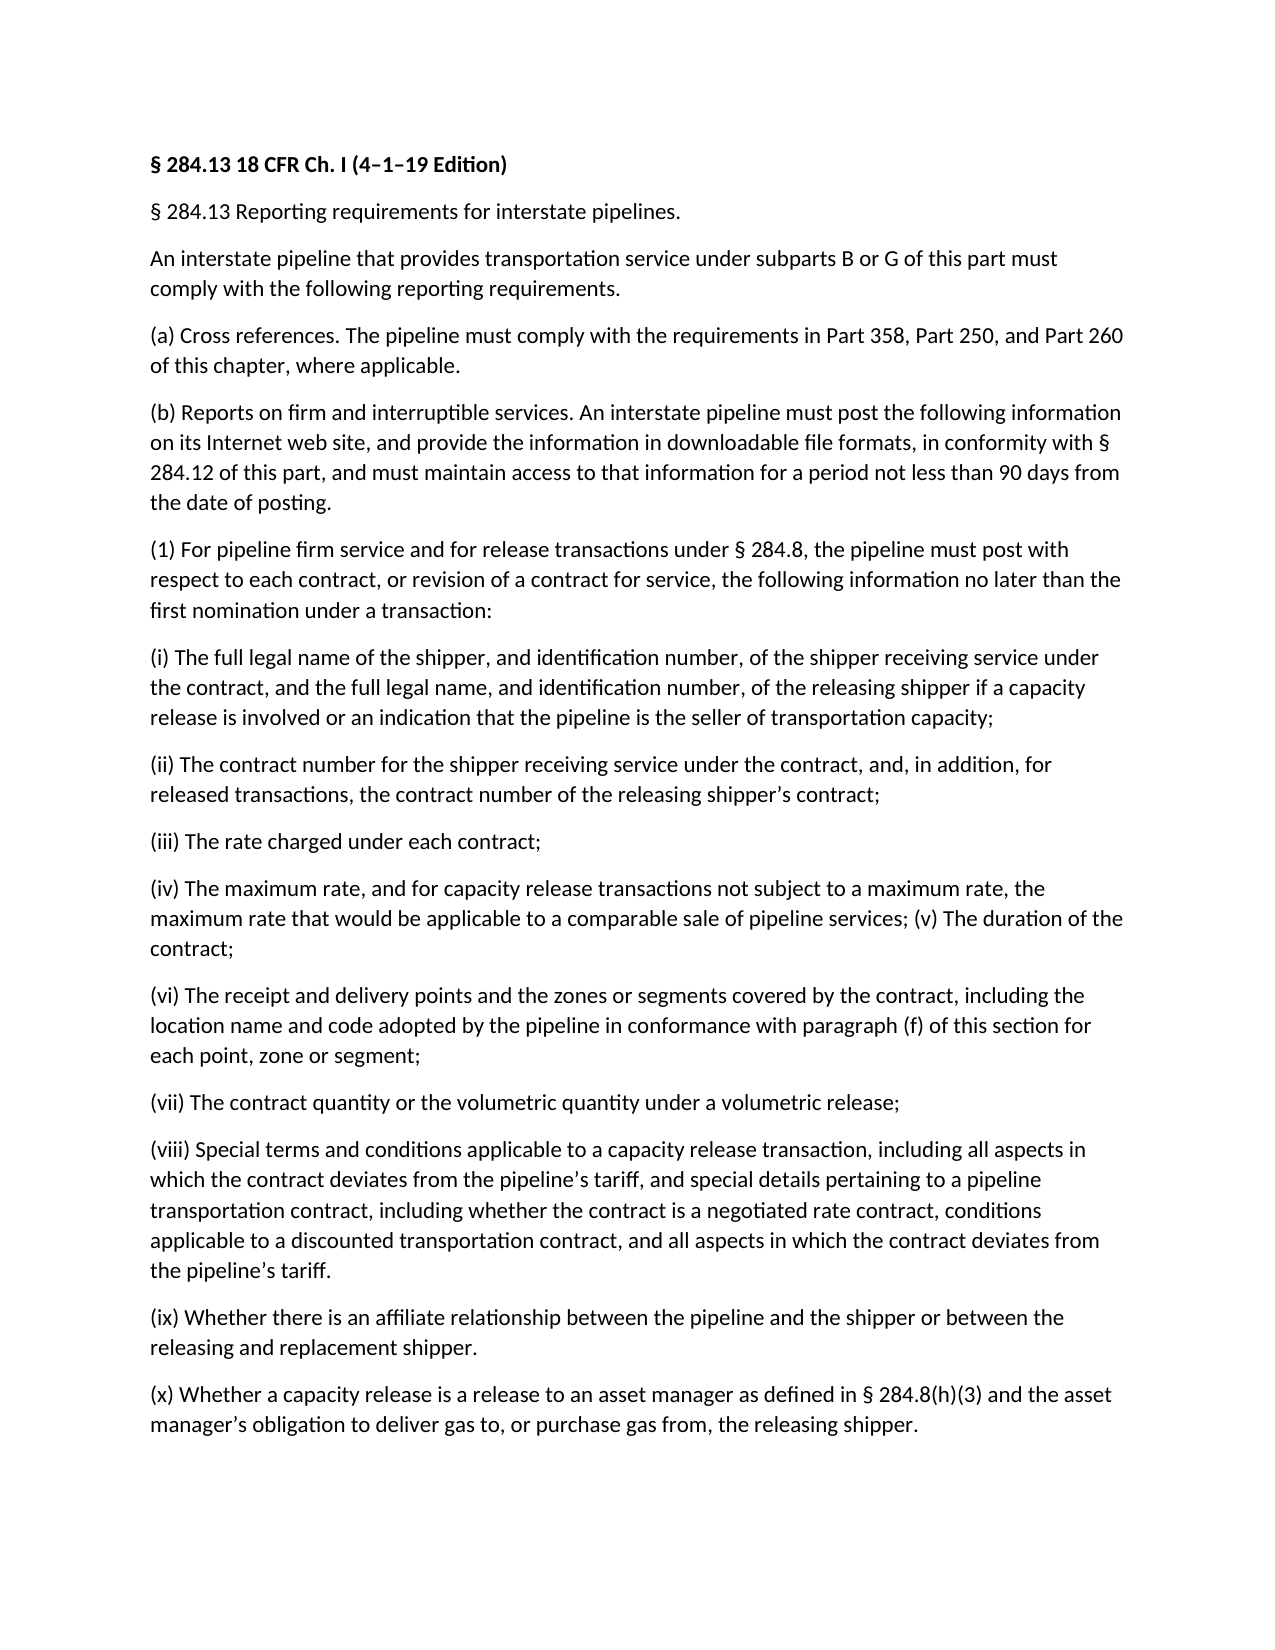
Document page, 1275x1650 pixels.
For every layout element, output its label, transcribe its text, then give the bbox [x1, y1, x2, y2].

text (iv) The maximum rate, and for capacity release transactions not subject to a maximum rate, the maximum rate that would be applicable to a comparable sale of pipeline services; (v) The duration of the contract; [150, 874, 1125, 962]
text (i) The full legal name of the shipper, and identification number, of the shipper receiving service under the contract, and the full legal name, and identification number, of the releasing shipper if a capacity release is involved or an indication that the pipeline is the seller of transportation capacity; [150, 643, 1125, 731]
text § 284.13 Reporting requirements for interstate pipelines. [150, 197, 1125, 225]
text (vii) The contract quantity or the volumetric quantity under a volumetric release; [150, 1088, 1125, 1117]
text (1) For pipeline firm service and for release transactions under § 284.8, the pipeline must post with respect to each contract, or revision of a contract for service, the following information no later than the first nomination under a transaction: [150, 535, 1125, 624]
text (ix) Whether there is an affiliate relationship between the pipeline and the shipper or between the releasing and replacement shipper. [150, 1303, 1125, 1361]
text (ii) The contract number for the shipper receiving service under the contract, and, in addition, for released transactions, the contract number of the releasing shipper’s contract; [150, 750, 1125, 808]
text (viii) Special terms and conditions applicable to a capacity release transaction, including all aspects in which the contract deviates from the pipeline’s tariff, and special details pertaining to a pipeline transportation contract, including whether the contract is a negotiated rate contract, conditions applicable to a discounted transportation contract, and all aspects in which the contract deviates from the pipeline’s tariff. [150, 1135, 1125, 1284]
text § 284.13 18 CFR Ch. I (4–1–19 Edition) [150, 150, 1125, 178]
text (vi) The receipt and delivery points and the zones or segments covered by the contract, including the location name and code adopted by the pipeline in conformance with paragraph (f) of this section for each point, zone or segment; [150, 981, 1125, 1070]
text (a) Cross references. The pipeline must comply with the requirements in Part 358, Part 250, and Part 260 of this chapter, where applicable. [150, 321, 1125, 379]
text (b) Reports on firm and interruptible services. An interstate pipeline must post the following information on its Internet web site, and provide the information in downloadable file formats, in conformity with § 284.12 of this part, and must maintain access to that information for a period not less than 90 days from the date of posting. [150, 398, 1125, 517]
text An interstate pipeline that provides transportation service under subparts B or G of this part must comply with the following reporting requirements. [150, 244, 1125, 302]
text (x) Whether a capacity release is a release to an asset manager as defined in § 284.8(h)(3) and the asset manager’s obligation to deliver gas to, or purchase gas from, the releasing shipper. [150, 1380, 1125, 1438]
text (iii) The rate charged under each contract; [150, 827, 1125, 855]
